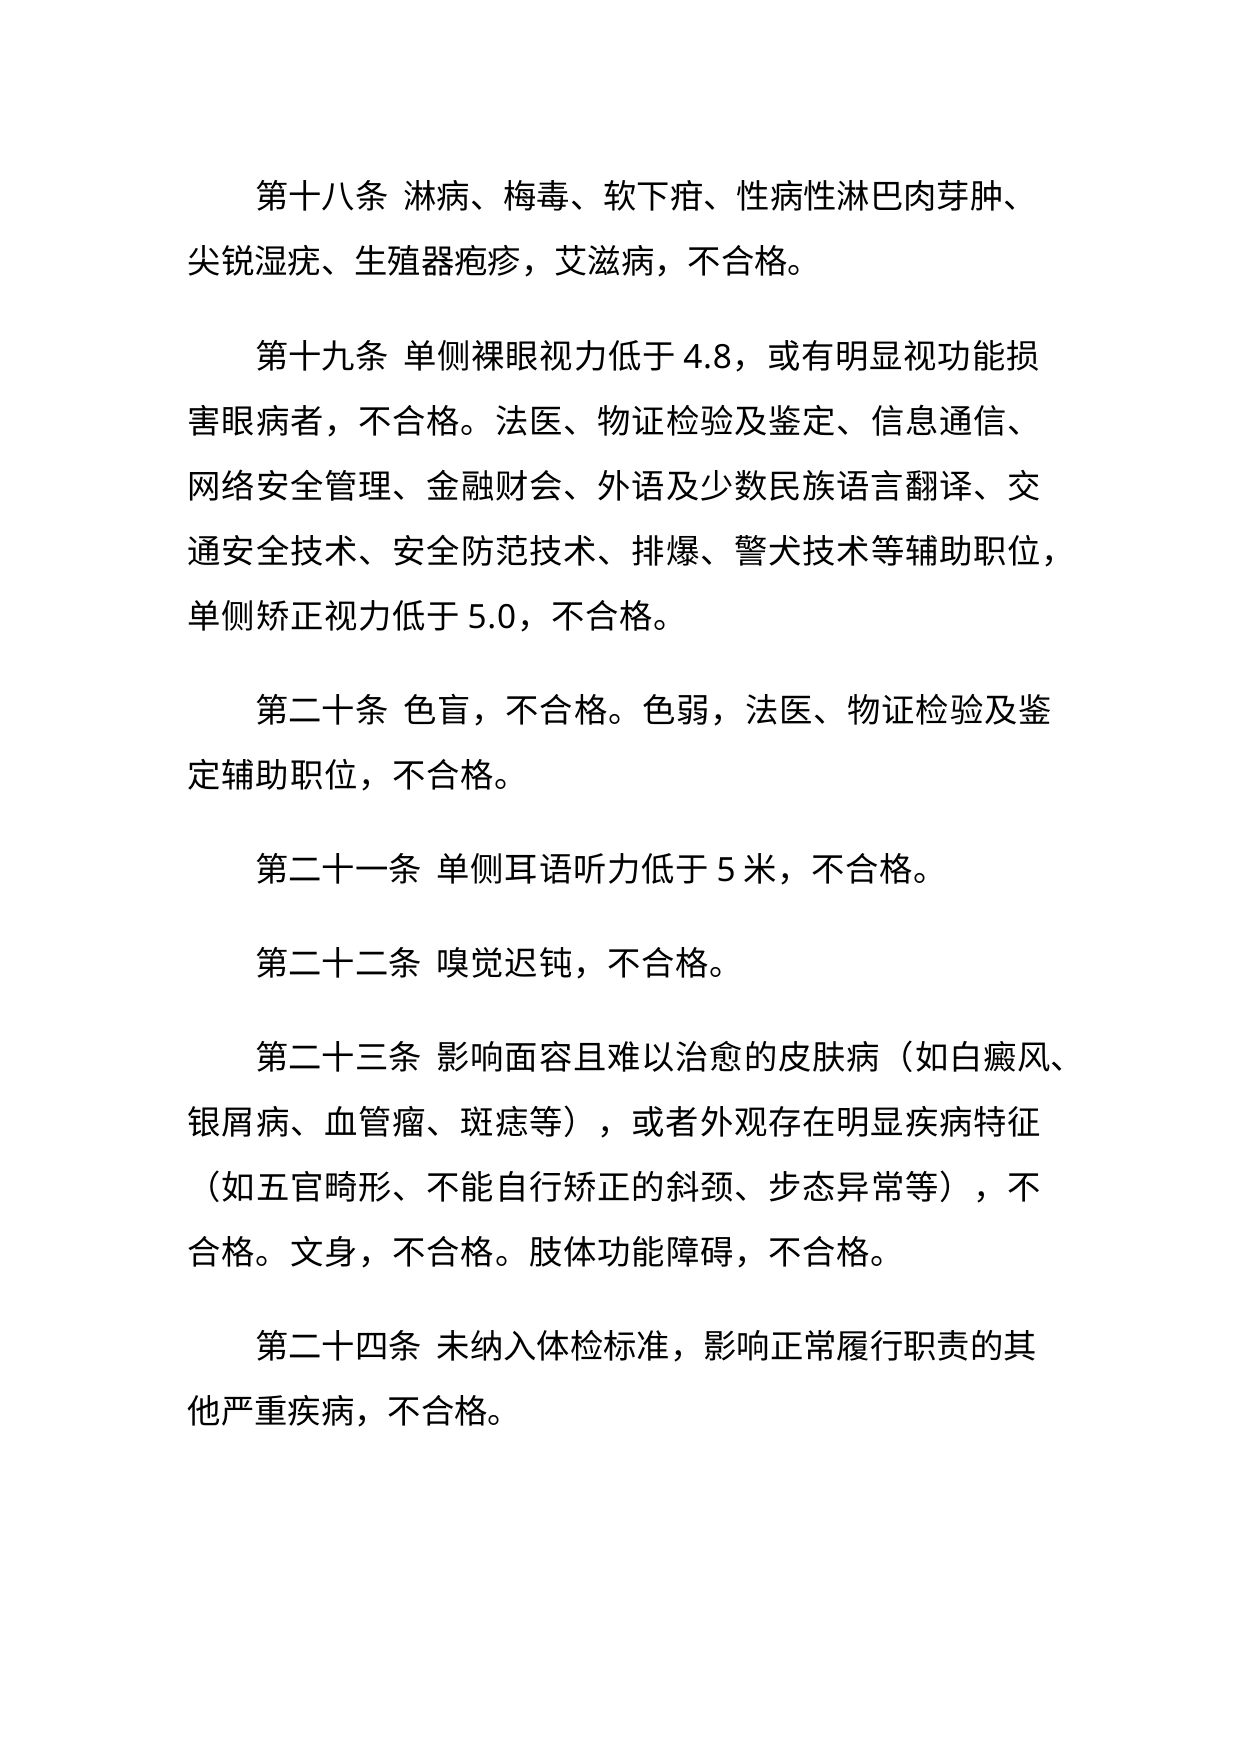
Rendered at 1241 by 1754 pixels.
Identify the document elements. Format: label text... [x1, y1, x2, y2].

text 第十九条 单侧裸眼视力低于4.8，或有明显视功能损害眼病者，不合格。法医、物证检验及鉴定、信息通信、网络安全管理、金融财会、外语及少数民族语言翻译、交通安全技术、安全防范技术、排爆、警犬技术等辅助职位，单侧矫正视力低于5.0，不合格。 [187, 321, 1053, 646]
text 第二十一条 单侧耳语听力低于5米，不合格。 [187, 834, 1053, 899]
text 第十八条 淋病、梅毒、软下疳、性病性淋巴肉芽肿、尖锐湿疣、生殖器疱疹，艾滋病，不合格。 [187, 162, 1053, 292]
text 第二十四条 未纳入体检标准，影响正常履行职责的其他严重疾病，不合格。 [187, 1312, 1053, 1442]
text 第二十三条 影响面容且难以治愈的皮肤病（如白癜风、银屑病、血管瘤、斑痣等），或者外观存在明显疾病特征（如五官畸形、不能自行矫正的斜颈、步态异常等），不合格。文身，不合格。肢体功能障碍，不合格。 [187, 1023, 1053, 1283]
text 第二十条 色盲，不合格。色弱，法医、物证检验及鉴定辅助职位，不合格。 [187, 675, 1053, 805]
text 第二十二条 嗅觉迟钝，不合格。 [187, 929, 1053, 994]
